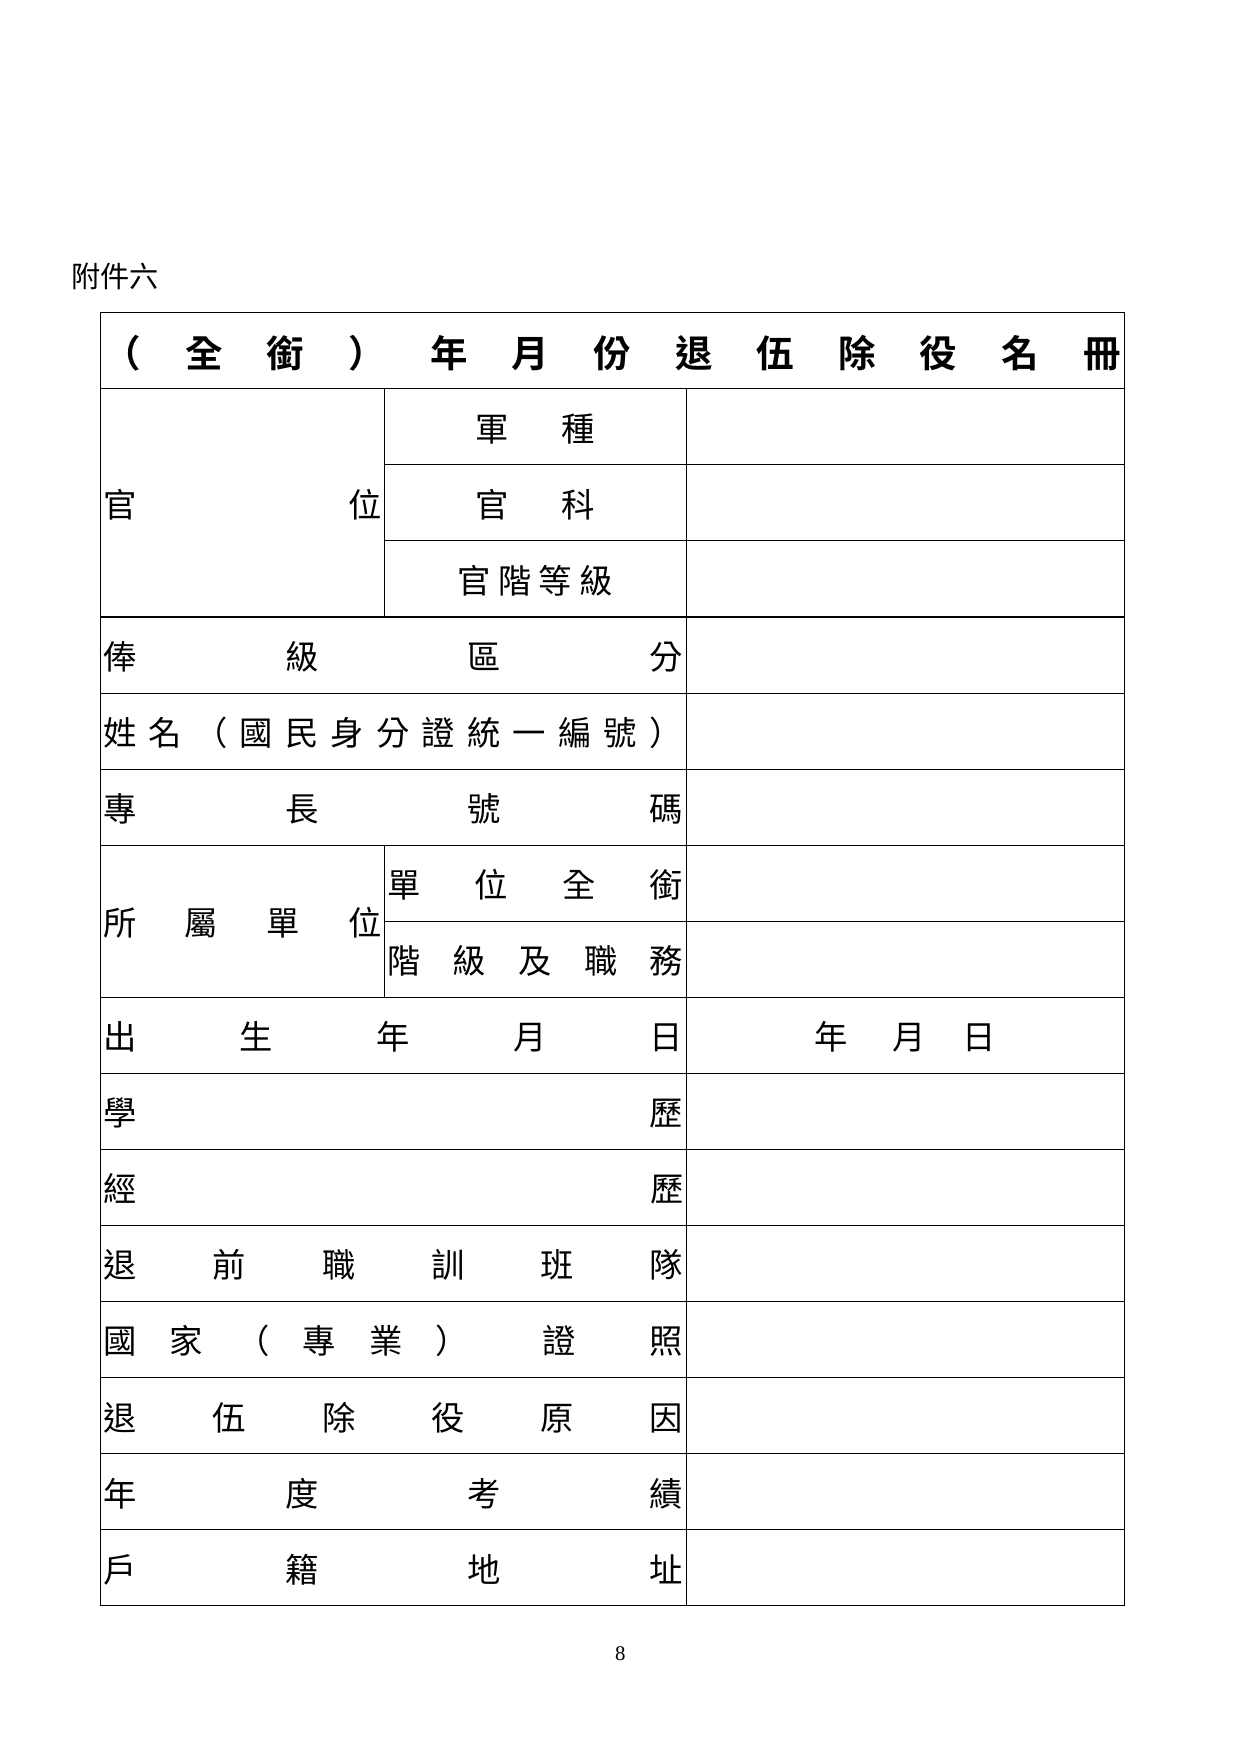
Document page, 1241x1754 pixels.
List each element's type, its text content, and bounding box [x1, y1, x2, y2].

table_cell [687, 846, 1124, 921]
table_cell 官 科 [385, 465, 686, 540]
table_cell [687, 694, 1124, 768]
table_cell 階級及職務 [385, 922, 686, 997]
table_cell [687, 1530, 1124, 1605]
table_cell [687, 1226, 1124, 1301]
table_cell 專長號碼 [101, 770, 686, 844]
table_cell 單位全銜 [385, 846, 686, 921]
table_cell [687, 465, 1124, 540]
table_cell 退前職訓班隊 [101, 1226, 686, 1301]
table_cell [687, 1302, 1124, 1377]
table_cell 軍 種 [385, 389, 686, 464]
table_cell 所屬單位 [101, 846, 384, 997]
table_cell [687, 541, 1124, 616]
table_cell [687, 1454, 1124, 1529]
table_cell [687, 1150, 1124, 1225]
table_cell 出生年月日 [101, 998, 686, 1073]
table_cell 年 月 日 [687, 998, 1124, 1073]
table_cell 年度考績 [101, 1454, 686, 1529]
table_cell [687, 389, 1124, 464]
table_header （全銜）年月份退伍除役名冊 [101, 313, 1124, 388]
table_cell 經歷 [101, 1150, 686, 1225]
table_cell 姓名（國民身分證統一編號） [101, 694, 686, 768]
table_cell [687, 1378, 1124, 1453]
table_cell 官位 [101, 389, 384, 616]
table_cell 俸級區分 [101, 618, 686, 692]
table_cell [687, 618, 1124, 692]
table_cell [687, 1074, 1124, 1149]
table_cell 國家（專業） 證 照 [101, 1302, 686, 1377]
table_cell 學歷 [101, 1074, 686, 1149]
table_cell 退伍除役原因 [101, 1378, 686, 1453]
text 附件六 [71, 237, 1169, 312]
table_cell [687, 922, 1124, 997]
table_cell 官 階 等 級 [385, 541, 686, 616]
table_cell 戶籍地址 [101, 1530, 686, 1605]
table_cell [687, 770, 1124, 844]
